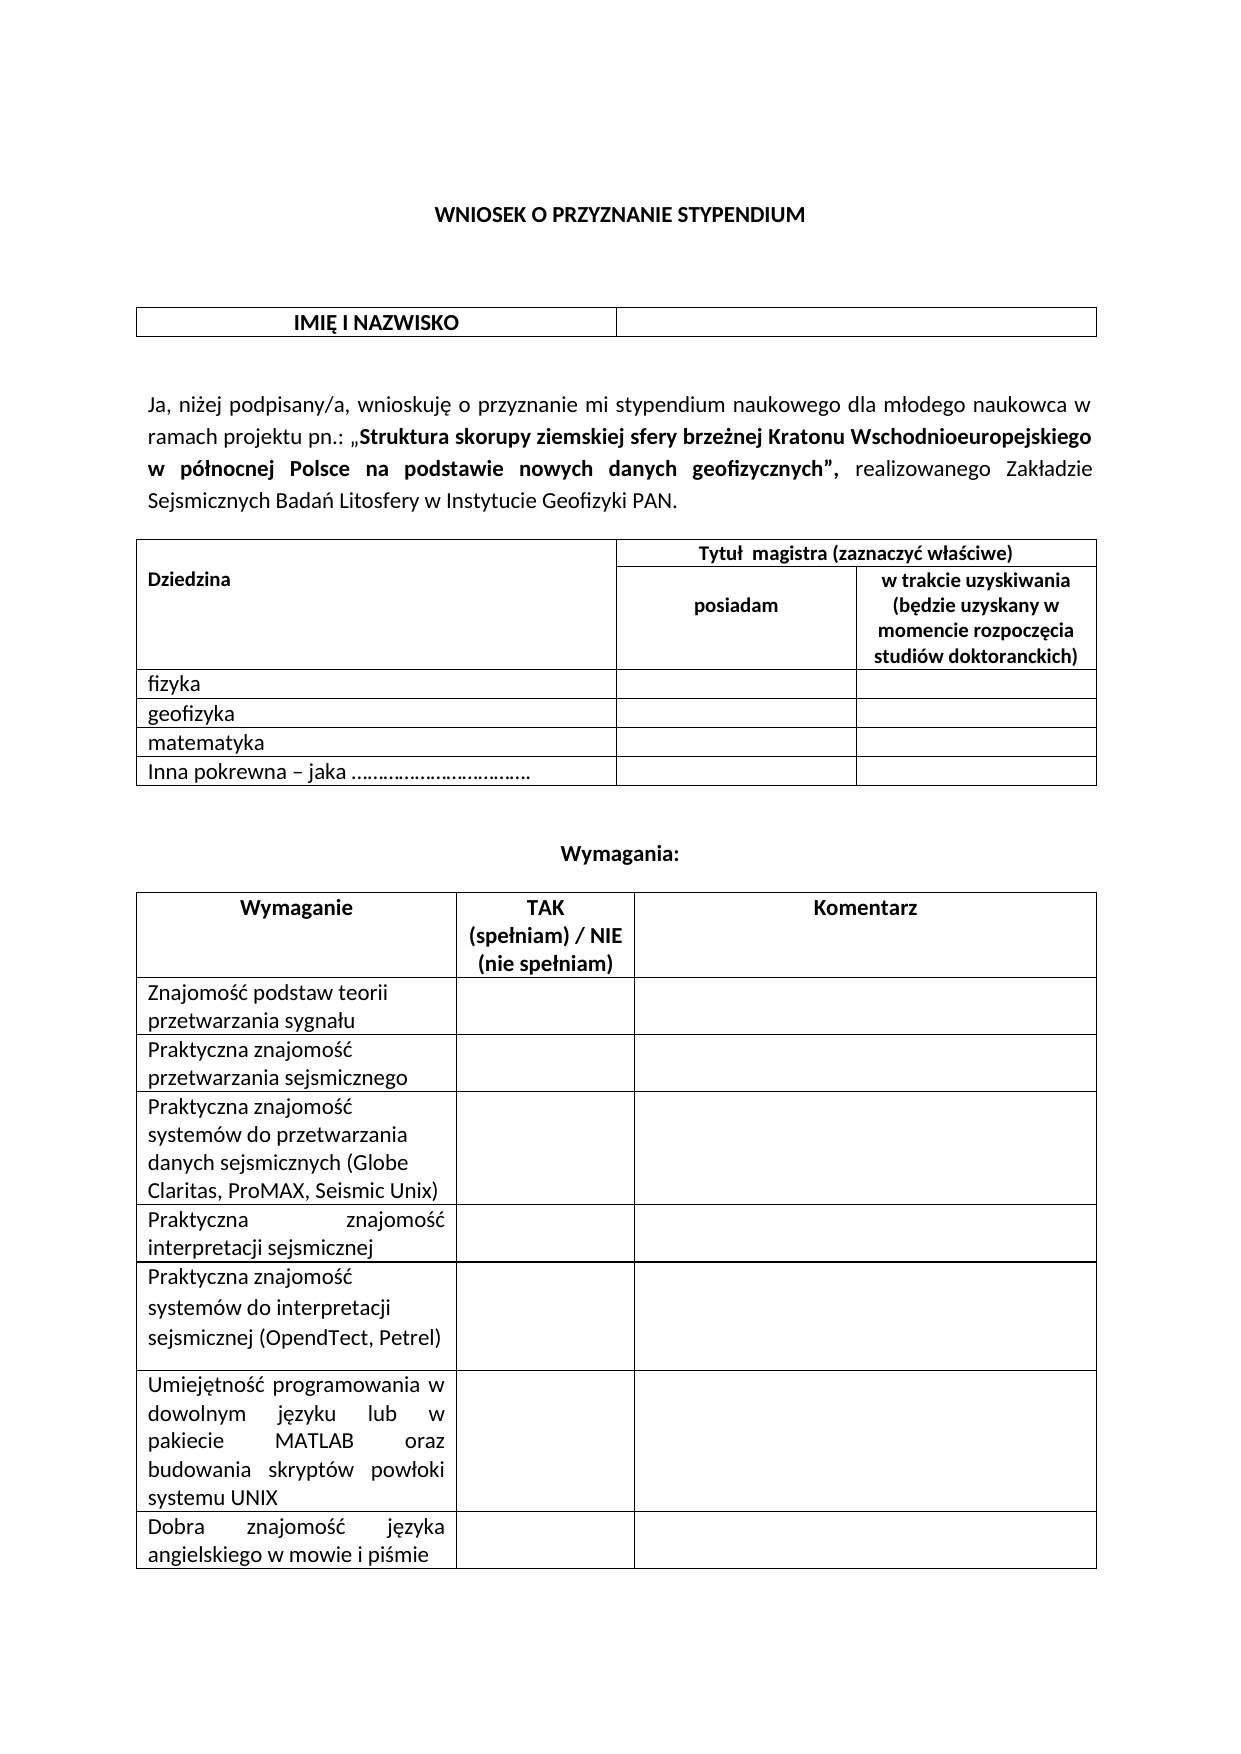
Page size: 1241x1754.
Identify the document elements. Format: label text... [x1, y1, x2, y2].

table_cell matematyka [137, 728, 616, 756]
table_header IMIĘ I NAZWISKO [137, 308, 616, 336]
table_cell Praktyczna znajomość systemów do przetwarzania danych sejsmicznych (Globe Claritas, ProMAX, Seismic Unix) [137, 1092, 456, 1204]
table_cell [635, 1371, 1096, 1511]
table_header Wymaganie [137, 893, 456, 977]
table_cell [857, 670, 1096, 698]
table_cell [457, 1205, 634, 1261]
table_header Tytuł magistra (zaznaczyć właściwe) [617, 540, 1096, 566]
table_cell [857, 728, 1096, 756]
table_cell [457, 1092, 634, 1204]
table_cell [635, 1035, 1096, 1091]
table_cell [635, 1092, 1096, 1204]
table_cell Praktyczna znajomość systemów do interpretacji sejsmicznej (OpendTect, Petrel) [137, 1263, 456, 1369]
table_cell [635, 1263, 1096, 1369]
text Wymagania: [148, 839, 1093, 867]
table_cell Inna pokrewna – jaka ……………………………. [137, 757, 616, 785]
table_cell [617, 699, 856, 727]
table_header Komentarz [635, 893, 1096, 977]
table_cell Dobra znajomość języka angielskiego w mowie i piśmie [137, 1512, 456, 1568]
table_cell [617, 757, 856, 785]
text WNIOSEK O PRZYZNANIE STYPENDIUM [148, 201, 1093, 229]
table_cell [457, 1263, 634, 1369]
table_cell Praktyczna znajomość przetwarzania sejsmicznego [137, 1035, 456, 1091]
text Ja, niżej podpisany/a, wnioskuję o przyznanie mi stypendium naukowego dla młodego naukowca w ramach projektu pn.: „Struktura skorupy ziemskiej sfery brzeżnej Kratonu Wschodnioeuropejskiego w północnej Polsce na podstawie nowych danych geofizycznych”, realizowanego Zakładzie Sejsmicznych Badań Litosfery w Instytucie Geofizyki PAN. [148, 390, 1093, 514]
table_header TAK (spełniam) / NIE (nie spełniam) [457, 893, 634, 977]
table_cell [457, 1035, 634, 1091]
table_cell [857, 699, 1096, 727]
table_cell Umiejętność programowania w dowolnym języku lub w pakiecie MATLAB oraz budowania skryptów powłoki systemu UNIX [137, 1371, 456, 1511]
table_cell fizyka [137, 670, 616, 698]
table_cell [857, 757, 1096, 785]
table_cell Praktyczna znajomość interpretacji sejsmicznej [137, 1205, 456, 1261]
table_cell posiadam [617, 567, 856, 668]
table_cell [635, 1512, 1096, 1568]
table_cell [457, 1512, 634, 1568]
table_cell [635, 1205, 1096, 1261]
table_cell [617, 670, 856, 698]
table_cell [457, 1371, 634, 1511]
table_cell [635, 978, 1096, 1034]
table_cell Znajomość podstaw teorii przetwarzania sygnału [137, 978, 456, 1034]
table_cell [457, 978, 634, 1034]
table_cell w trakcie uzyskiwania (będzie uzyskany w momencie rozpoczęcia studiów doktoranckich) [857, 567, 1096, 668]
table_header [617, 308, 1096, 336]
table_header Dziedzina [137, 540, 616, 668]
table_cell geofizyka [137, 699, 616, 727]
table_cell [617, 728, 856, 756]
